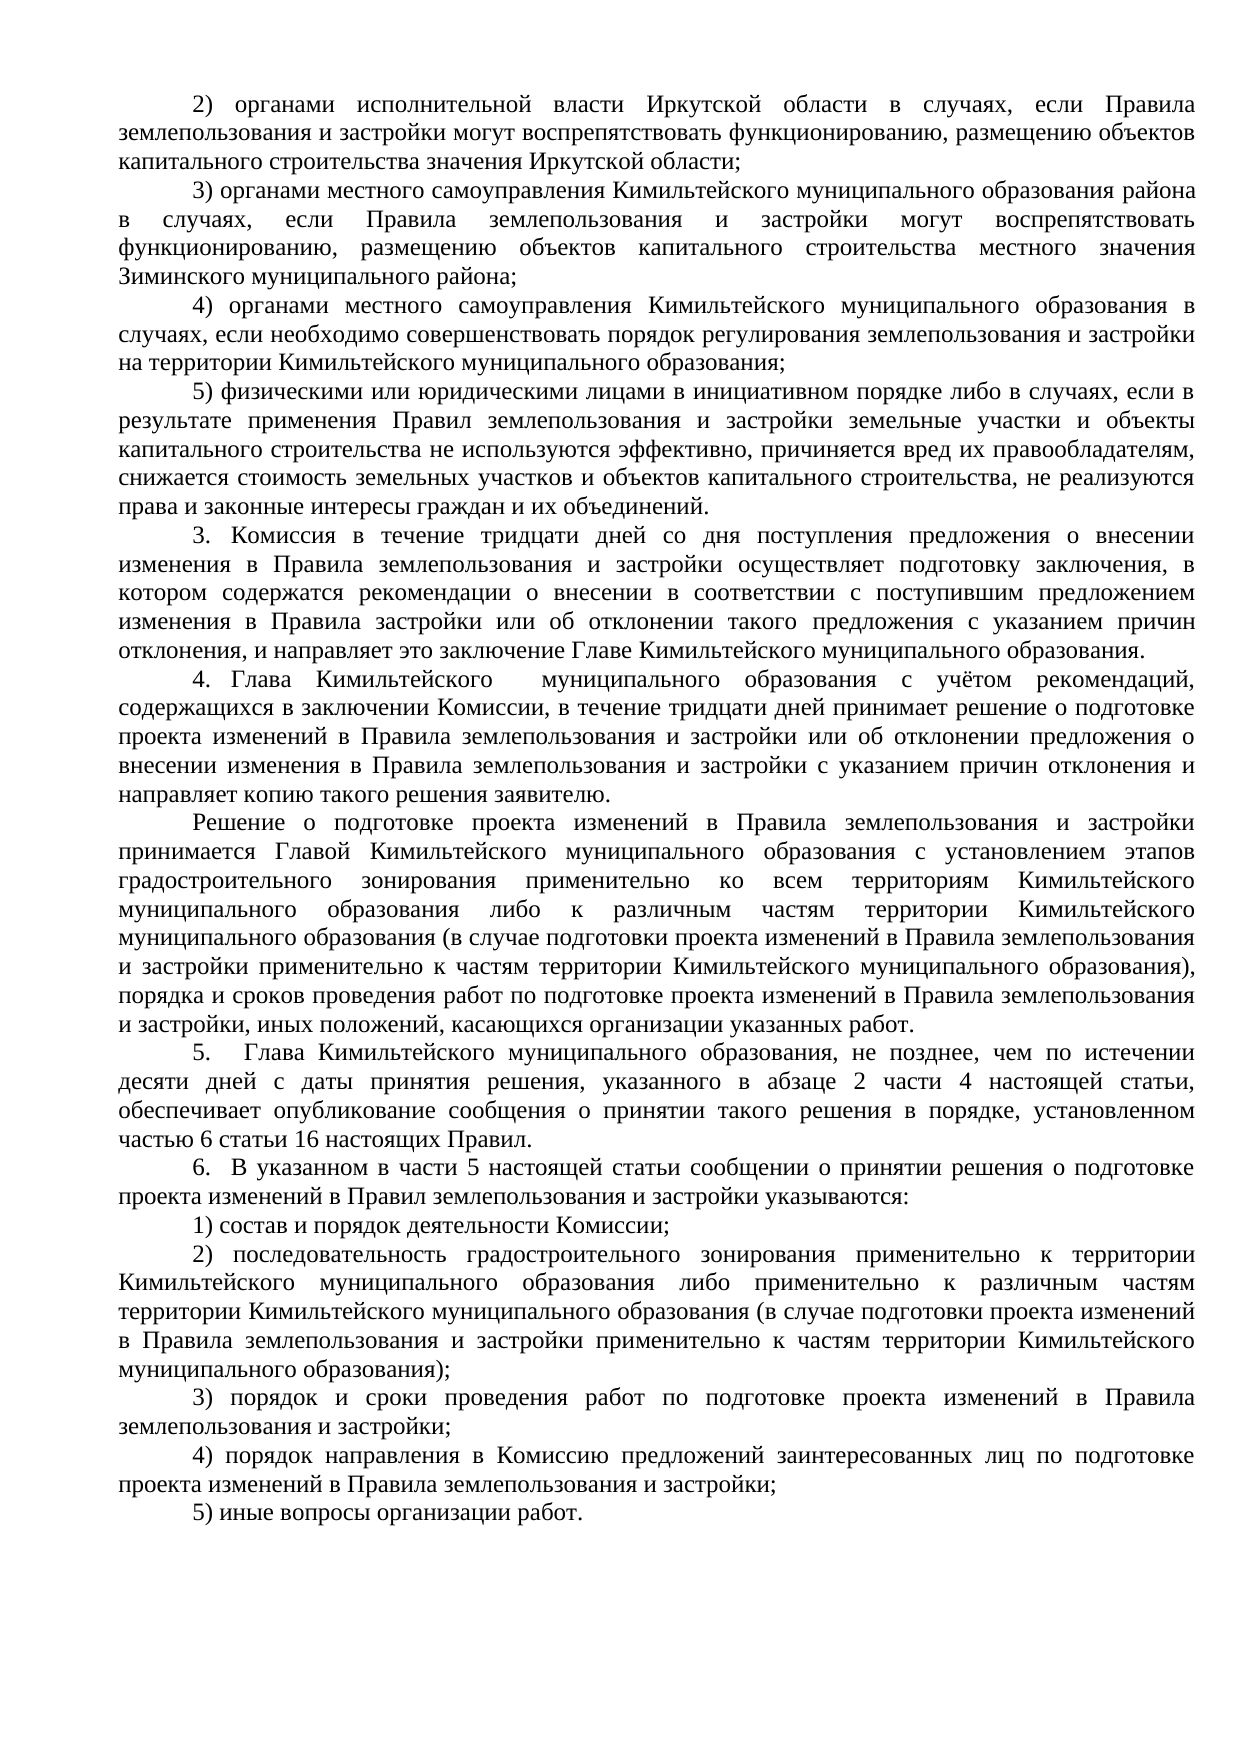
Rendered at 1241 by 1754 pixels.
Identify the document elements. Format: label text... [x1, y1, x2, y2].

text 2) органами исполнительной власти Иркутской области в случаях, если Правила землепользования и застройки могут воспрепятствовать функционированию, размещению объектов капитального строительства значения Иркутской области; [118, 89, 1196, 175]
text 2) последовательность градостроительного зонирования применительно к территории Кимильтейского муниципального образования либо применительно к различным частям территории Кимильтейского муниципального образования (в случае подготовки проекта изменений в Правила землепользования и застройки применительно к частям территории Кимильтейского муниципального образования); [118, 1239, 1196, 1382]
text 5) физическими или юридическими лицами в инициативном порядке либо в случаях, если в результате применения Правил землепользования и застройки земельные участки и объекты капитального строительства не используются эффективно, причиняется вред их правообладателям, снижается стоимость земельных участков и объектов капитального строительства, не реализуются права и законные интересы граждан и их объединений. [118, 376, 1196, 520]
text 5) иные вопросы организации работ. [118, 1497, 1196, 1526]
list В указанном в части 5 настоящей статьи сообщении о принятии решения о подготовке проекта изменений в Правил землепользования и застройки указываются: [118, 1152, 1196, 1210]
text 3) порядок и сроки проведения работ по подготовке проекта изменений в Правила землепользования и застройки; [118, 1382, 1196, 1440]
text 3) органами местного самоуправления Кимильтейского муниципального образования района в случаях, если Правила землепользования и застройки могут воспрепятствовать функционированию, размещению объектов капитального строительства местного значения Зиминского муниципального района; [118, 175, 1196, 290]
text 4) порядок направления в Комиссию предложений заинтересованных лиц по подготовке проекта изменений в Правила землепользования и застройки; [118, 1440, 1196, 1497]
text Решение о подготовке проекта изменений в Правила землепользования и застройки принимается Главой Кимильтейского муниципального образования с установлением этапов градостроительного зонирования применительно ко всем территориям Кимильтейского муниципального образования либо к различным частям территории Кимильтейского муниципального образования (в случае подготовки проекта изменений в Правила землепользования и застройки применительно к частям территории Кимильтейского муниципального образования), порядка и сроков проведения работ по подготовке проекта изменений в Правила землепользования и застройки, иных положений, касающихся организации указанных работ. [118, 807, 1196, 1037]
list Глава Кимильтейского муниципального образования, не позднее, чем по истечении десяти дней с даты принятия решения, указанного в абзаце 2 части 4 настоящей статьи, обеспечивает опубликование сообщения о принятии такого решения в порядке, установленном частью 6 статьи 16 настоящих Правил. [118, 1037, 1196, 1152]
text 4) органами местного самоуправления Кимильтейского муниципального образования в случаях, если необходимо совершенствовать порядок регулирования землепользования и застройки на территории Кимильтейского муниципального образования; [118, 290, 1196, 376]
text 1) состав и порядок деятельности Комиссии; [118, 1210, 1196, 1239]
list Комиссия в течение тридцати дней со дня поступления предложения о внесении изменения в Правила землепользования и застройки осуществляет подготовку заключения, в котором содержатся рекомендации о внесении в соответствии с поступившим предложением изменения в Правила застройки или об отклонении такого предложения с указанием причин отклонения, и направляет это заключение Главе Кимильтейского муниципального образования. [118, 520, 1196, 664]
list Глава Кимильтейского муниципального образования с учётом рекомендаций, содержащихся в заключении Комиссии, в течение тридцати дней принимает решение о подготовке проекта изменений в Правила землепользования и застройки или об отклонении предложения о внесении изменения в Правила землепользования и застройки с указанием причин отклонения и направляет копию такого решения заявителю. [118, 664, 1196, 807]
